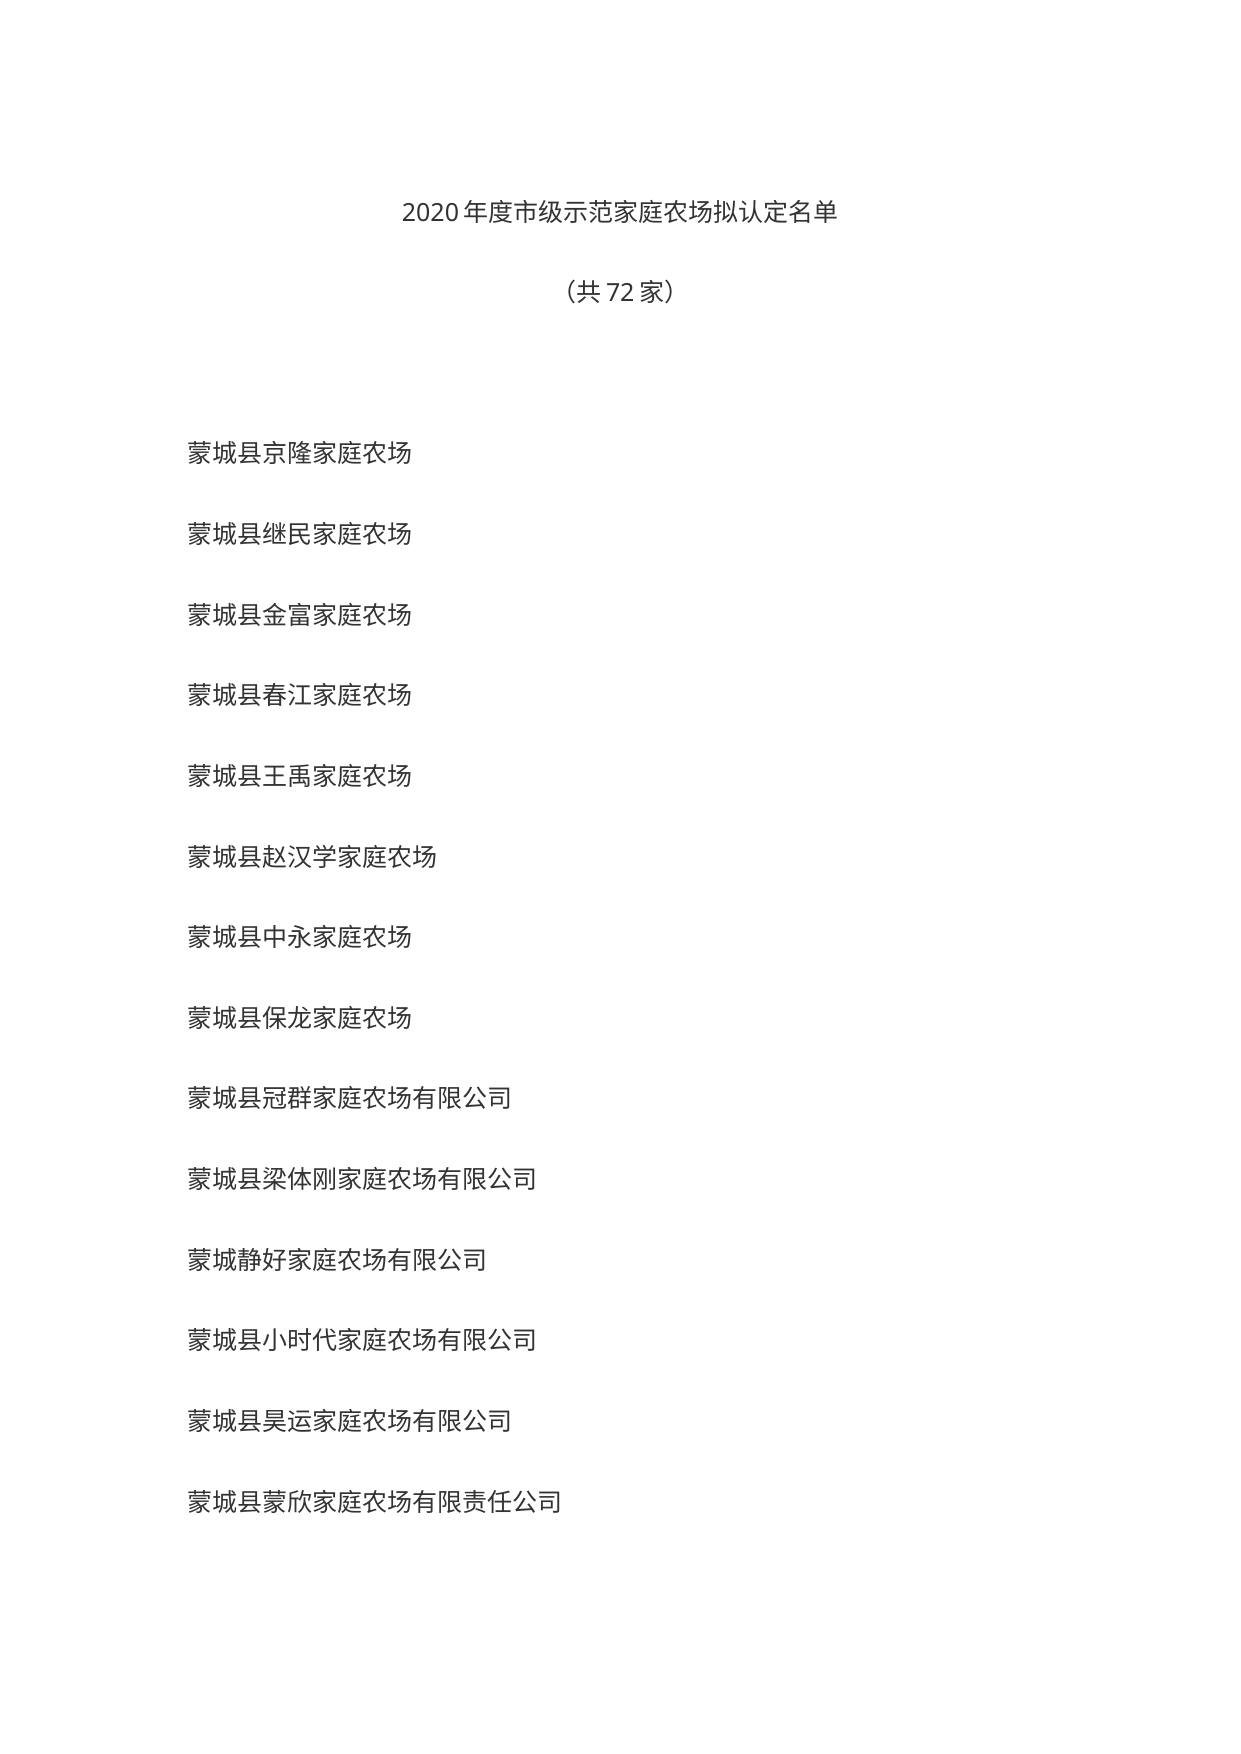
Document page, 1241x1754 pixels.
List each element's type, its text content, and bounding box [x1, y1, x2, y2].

text 蒙城县昊运家庭农场有限公司 [187, 1387, 1053, 1452]
text 蒙城县春江家庭农场 [187, 661, 1053, 726]
text （共72家） [187, 258, 1053, 323]
text 蒙城县金富家庭农场 [187, 581, 1053, 646]
text 蒙城县继民家庭农场 [187, 500, 1053, 565]
text 蒙城县保龙家庭农场 [187, 984, 1053, 1049]
text 蒙城县梁体刚家庭农场有限公司 [187, 1145, 1053, 1210]
text 蒙城县蒙欣家庭农场有限责任公司 [187, 1468, 1053, 1533]
text 蒙城静好家庭农场有限公司 [187, 1226, 1053, 1291]
text 蒙城县京隆家庭农场 [187, 419, 1053, 484]
text 蒙城县赵汉学家庭农场 [187, 823, 1053, 888]
text 2020年度市级示范家庭农场拟认定名单 [187, 178, 1053, 243]
text 蒙城县冠群家庭农场有限公司 [187, 1064, 1053, 1129]
text 蒙城县王禹家庭农场 [187, 742, 1053, 807]
text 蒙城县中永家庭农场 [187, 903, 1053, 968]
text 蒙城县小时代家庭农场有限公司 [187, 1306, 1053, 1371]
